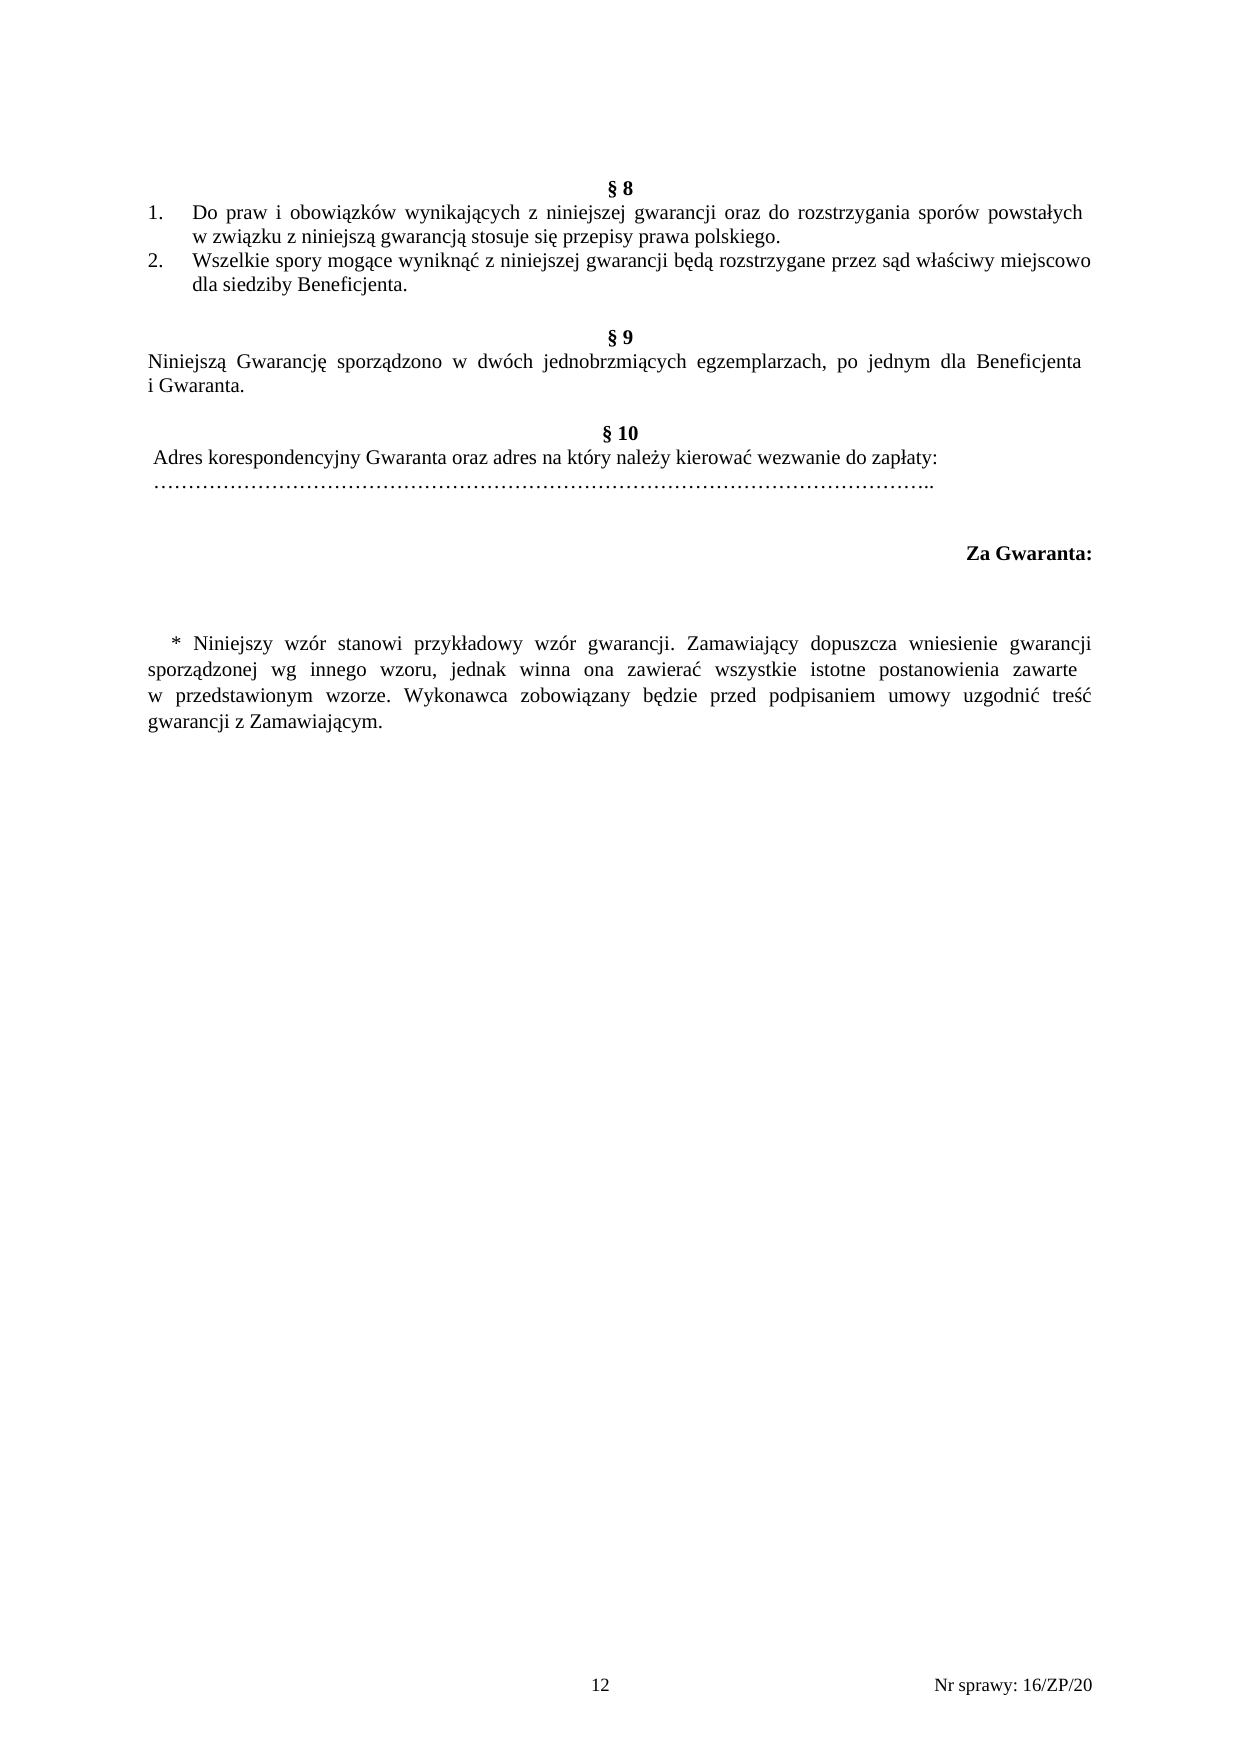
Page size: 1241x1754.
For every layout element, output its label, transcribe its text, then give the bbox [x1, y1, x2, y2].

text Adres korespondencyjny Gwaranta oraz adres na który należy kierować wezwanie do zapłaty: [148, 445, 1092, 469]
text Za Gwaranta: [148, 541, 1092, 565]
text Niniejszą Gwarancję sporządzono w dwóch jednobrzmiących egzemplarzach, po jednym dla Beneficjenta i Gwaranta. [148, 349, 1092, 397]
list Do praw i obowiązków wynikających z niniejszej gwarancji oraz do rozstrzygania sporów powstałych w związku z niniejszą gwarancją stosuje się przepisy prawa polskiego. [148, 200, 1092, 248]
list Wszelkie spory mogące wyniknąć z niniejszej gwarancji będą rozstrzygane przez sąd właściwy miejscowo dla siedziby Beneficjenta. [148, 248, 1092, 296]
text * Niniejszy wzór stanowi przykładowy wzór gwarancji. Zamawiający dopuszcza wniesienie gwarancji sporządzonej wg innego wzoru, jednak winna ona zawierać wszystkie istotne postanowienia zawarte w przedstawionym wzorze. Wykonawca zobowiązany będzie przed podpisaniem umowy uzgodnić treść gwarancji z Zamawiającym. [148, 631, 1092, 733]
text § 8 [148, 176, 1092, 200]
text § 10 [148, 421, 1092, 445]
text ………………………………………………………………………………………………….. [148, 469, 1092, 493]
text § 9 [148, 325, 1092, 349]
